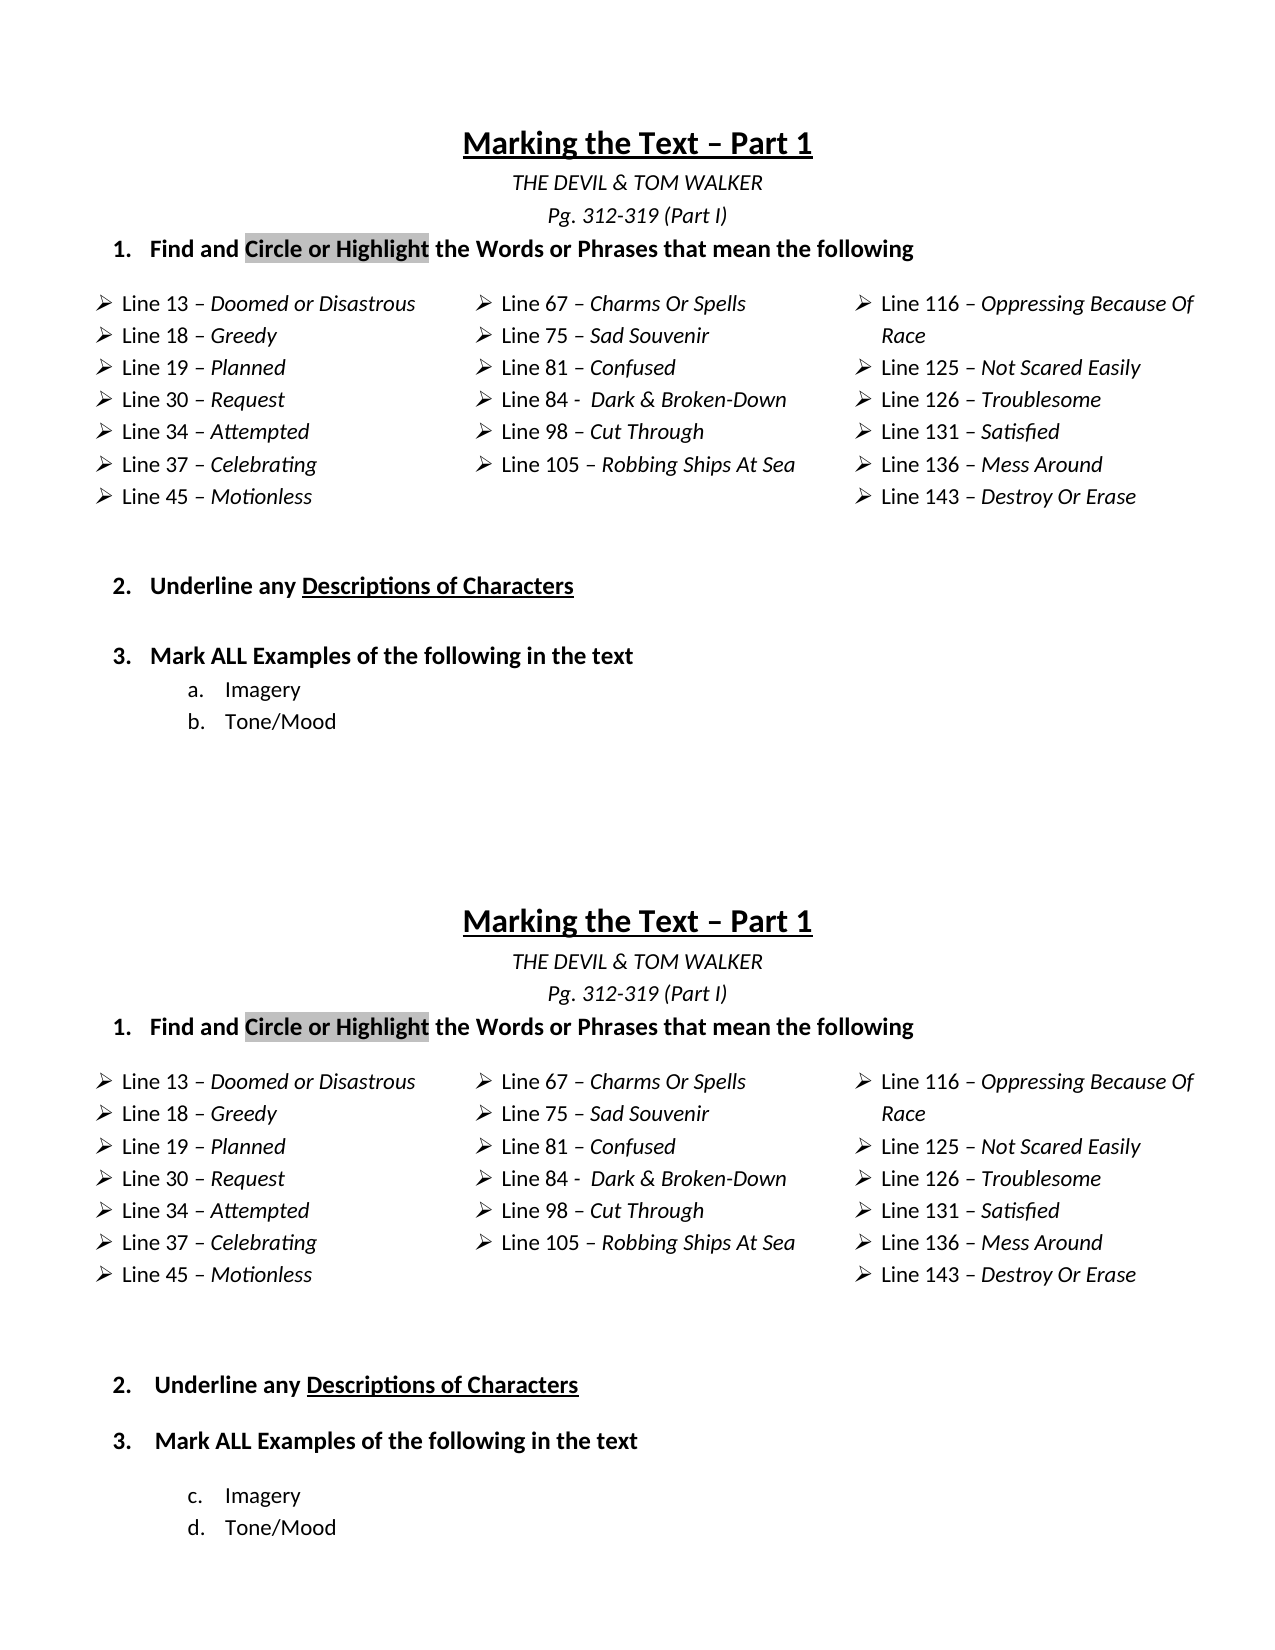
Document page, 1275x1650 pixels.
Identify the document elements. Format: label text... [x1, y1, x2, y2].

text Marking the Text – Part 1 [75, 900, 1200, 941]
text 2. Underline any Descriptions of Characters [112, 1369, 1200, 1400]
list Line 19 – Planned [94, 353, 441, 381]
list Line 136 – Mess Around [853, 1228, 1200, 1256]
list Line 81 – Confused [473, 353, 820, 381]
list Underline any Descriptions of Characters [112, 570, 1200, 600]
list Pg. 312-319 (Part I) [75, 979, 1200, 1007]
list Line 126 – Troublesome [853, 385, 1200, 413]
list Line 67 – Charms Or Spells [473, 1067, 820, 1095]
list Line 37 – Celebrating [94, 450, 441, 478]
list THE DEVIL & TOM WALKER [75, 168, 1200, 197]
list Line 98 – Cut Through [473, 417, 820, 446]
list Line 81 – Confused [473, 1132, 820, 1160]
list Line 45 – Motionless [94, 482, 441, 510]
list Find and Circle or Highlight the Words or Phrases that mean the following [429, 233, 1200, 263]
list Line 84 - Dark & Broken-Down [473, 385, 820, 413]
list Pg. 312-319 (Part I) [75, 201, 1200, 229]
list Line 105 – Robbing Ships At Sea [473, 450, 820, 478]
list Line 19 – Planned [94, 1132, 441, 1160]
list Tone/Mood [187, 707, 1200, 735]
list Tone/Mood [187, 1513, 1200, 1541]
list Line 98 – Cut Through [473, 1196, 820, 1224]
list Line 143 – Destroy Or Erase [853, 482, 1200, 510]
list THE DEVIL & TOM WALKER [75, 947, 1200, 975]
list Line 84 - Dark & Broken-Down [473, 1164, 820, 1192]
list Line 116 – Oppressing Because Of Race [853, 289, 1200, 349]
list Line 34 – Attempted [94, 417, 441, 446]
list Line 75 – Sad Souvenir [473, 1099, 820, 1128]
list Line 34 – Attempted [94, 1196, 441, 1224]
list Line 67 – Charms Or Spells [473, 289, 820, 317]
text Marking the Text – Part 1 [75, 122, 1200, 162]
list Line 18 – Greedy [94, 1099, 441, 1128]
list Line 13 – Doomed or Disastrous [94, 1067, 441, 1095]
list Line 13 – Doomed or Disastrous [94, 289, 441, 317]
list Line 143 – Destroy Or Erase [853, 1261, 1200, 1288]
list Find and Circle or Highlight the Words or Phrases that mean the following [429, 1012, 1200, 1042]
list Line 136 – Mess Around [853, 450, 1200, 478]
list Line 30 – Request [94, 1164, 441, 1192]
list Line 30 – Request [94, 385, 441, 413]
list Line 18 – Greedy [94, 321, 441, 349]
list Line 131 – Satisfied [853, 417, 1200, 446]
list Line 131 – Satisfied [853, 1196, 1200, 1224]
list Line 37 – Celebrating [94, 1228, 441, 1256]
list Line 75 – Sad Souvenir [473, 321, 820, 349]
text 3. Mark ALL Examples of the following in the text [112, 1425, 1200, 1456]
list Imagery [187, 1481, 1200, 1509]
list Line 126 – Troublesome [853, 1164, 1200, 1192]
list Line 105 – Robbing Ships At Sea [473, 1228, 820, 1256]
list Imagery [187, 675, 1200, 703]
list Line 45 – Motionless [94, 1261, 441, 1288]
list Line 125 – Not Scared Easily [853, 353, 1200, 381]
list Line 125 – Not Scared Easily [853, 1132, 1200, 1160]
list Mark ALL Examples of the following in the text [112, 640, 1200, 670]
list Line 116 – Oppressing Because Of Race [853, 1067, 1200, 1128]
